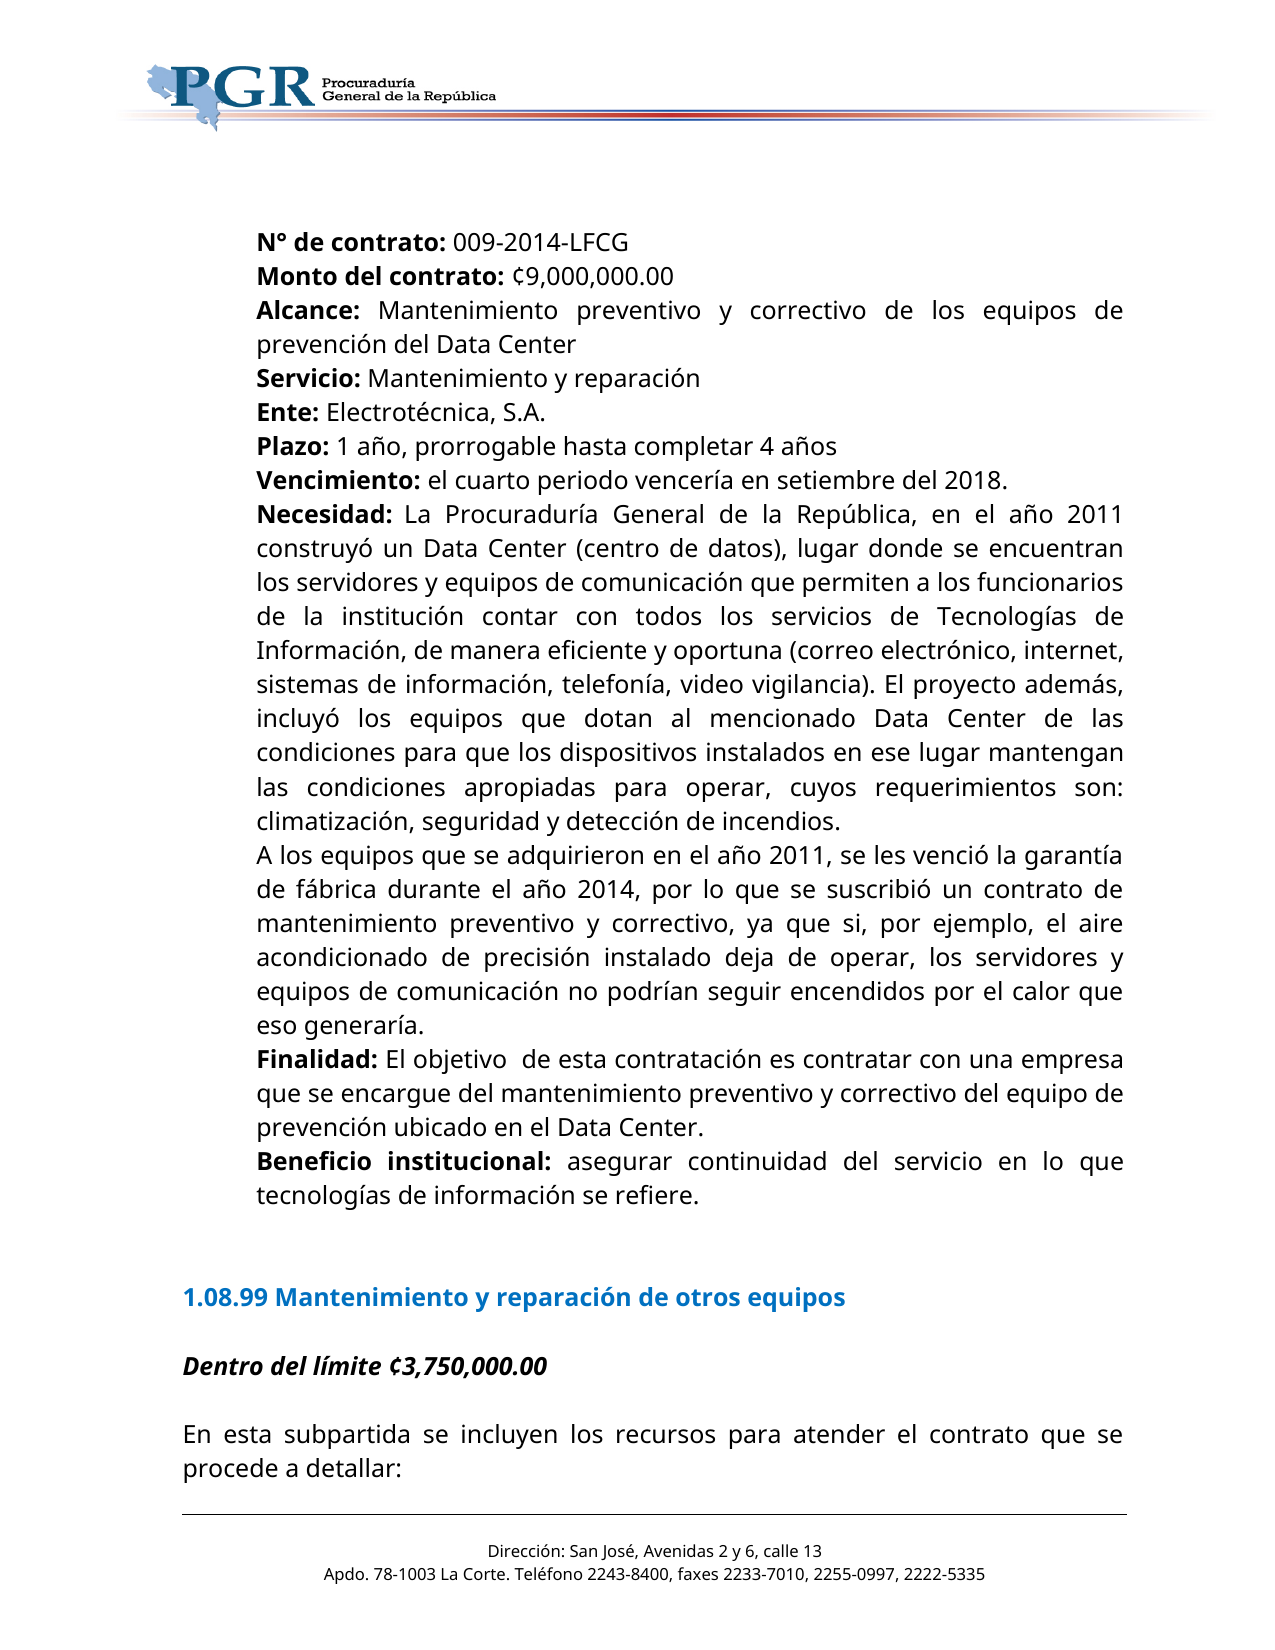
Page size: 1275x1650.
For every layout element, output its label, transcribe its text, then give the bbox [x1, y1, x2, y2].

text Vencimiento: el cuarto periodo vencería en setiembre del 2018. [256, 463, 1125, 497]
text Alcance: Mantenimiento preventivo y correctivo de los equipos de prevención del Data Center [256, 292, 1125, 360]
text Ente: Electrotécnica, S.A. [256, 394, 1125, 428]
text N° de contrato: 009-2014-LFCG [256, 224, 1125, 258]
text Necesidad: La Procuraduría General de la República, en el año 2011 construyó un Data Center (centro de datos), lugar donde se encuentran los servidores y equipos de comunicación que permiten a los funcionarios de la institución contar con todos los servicios de Tecnologías de Información, de manera eficiente y oportuna (correo electrónico, internet, sistemas de información, telefonía, video vigilancia). El proyecto además, incluyó los equipos que dotan al mencionado Data Center de las condiciones para que los dispositivos instalados en ese lugar mantengan las condiciones apropiadas para operar, cuyos requerimientos son: climatización, seguridad y detección de incendios. [256, 497, 1125, 837]
text Monto del contrato: ¢9,000,000.00 [256, 258, 1125, 292]
text Beneficio institucional: asegurar continuidad del servicio en lo que tecnologías de información se refiere. [256, 1144, 1125, 1212]
text Finalidad: El objetivo de esta contratación es contratar con una empresa que se encargue del mantenimiento preventivo y correctivo del equipo de prevención ubicado en el Data Center. [256, 1042, 1125, 1144]
text Dentro del límite ¢3,750,000.00 [182, 1348, 1125, 1382]
text A los equipos que se adquirieron en el año 2011, se les venció la garantía de fábrica durante el año 2014, por lo que se suscribió un contrato de mantenimiento preventivo y correctivo, ya que si, por ejemplo, el aire acondicionado de precisión instalado deja de operar, los servidores y equipos de comunicación no podrían seguir encendidos por el calor que eso generaría. [256, 837, 1125, 1042]
text En esta subpartida se incluyen los recursos para atender el contrato que se procede a detallar: [182, 1416, 1125, 1484]
text Plazo: 1 año, prorrogable hasta completar 4 años [256, 428, 1125, 463]
picture [108, 64, 1222, 132]
subtitle 1.08.99 Mantenimiento y reparación de otros equipos [182, 1280, 1125, 1314]
text Servicio: Mantenimiento y reparación [256, 360, 1125, 394]
